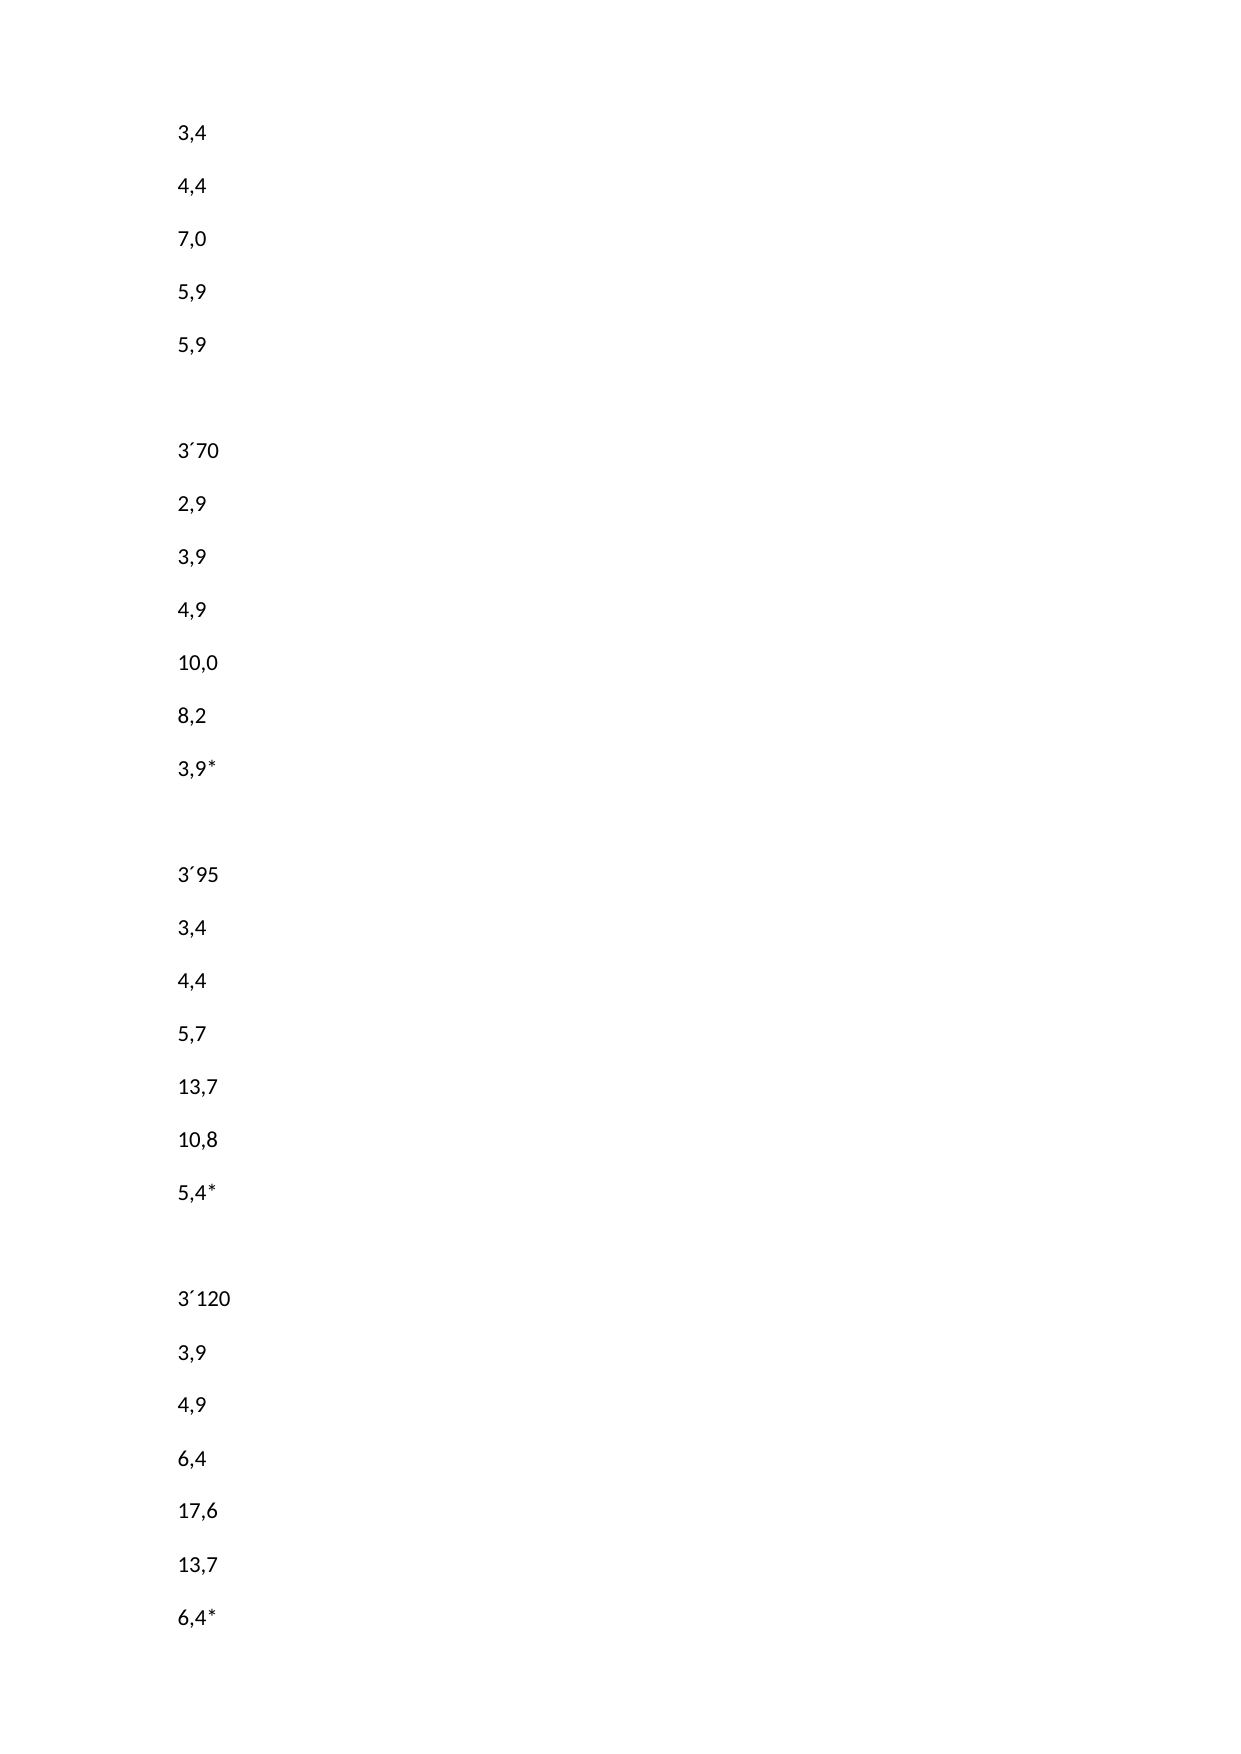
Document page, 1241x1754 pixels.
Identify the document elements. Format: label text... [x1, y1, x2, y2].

text 5,9 [177, 277, 1152, 305]
text 4,4 [177, 966, 1152, 994]
text 3,4 [177, 118, 1152, 146]
text 17,6 [177, 1497, 1152, 1525]
text 3,9 [177, 1338, 1152, 1366]
text 4,4 [177, 171, 1152, 199]
text 5,4* [177, 1178, 1152, 1207]
text 5,7 [177, 1019, 1152, 1047]
text 3´70 [177, 436, 1152, 464]
text 7,0 [177, 224, 1152, 252]
text 3,4 [177, 913, 1152, 941]
text 4,9 [177, 595, 1152, 623]
text 2,9 [177, 489, 1152, 517]
text 4,9 [177, 1391, 1152, 1419]
text 10,8 [177, 1126, 1152, 1153]
text 8,2 [177, 701, 1152, 729]
text 5,9 [177, 330, 1152, 358]
text 13,7 [177, 1550, 1152, 1578]
text 3,9* [177, 754, 1152, 782]
text 13,7 [177, 1072, 1152, 1101]
text 6,4 [177, 1444, 1152, 1472]
text 6,4* [177, 1603, 1152, 1631]
text 3´120 [177, 1284, 1152, 1313]
text 3´95 [177, 860, 1152, 888]
text 3,9 [177, 542, 1152, 570]
text 10,0 [177, 648, 1152, 676]
